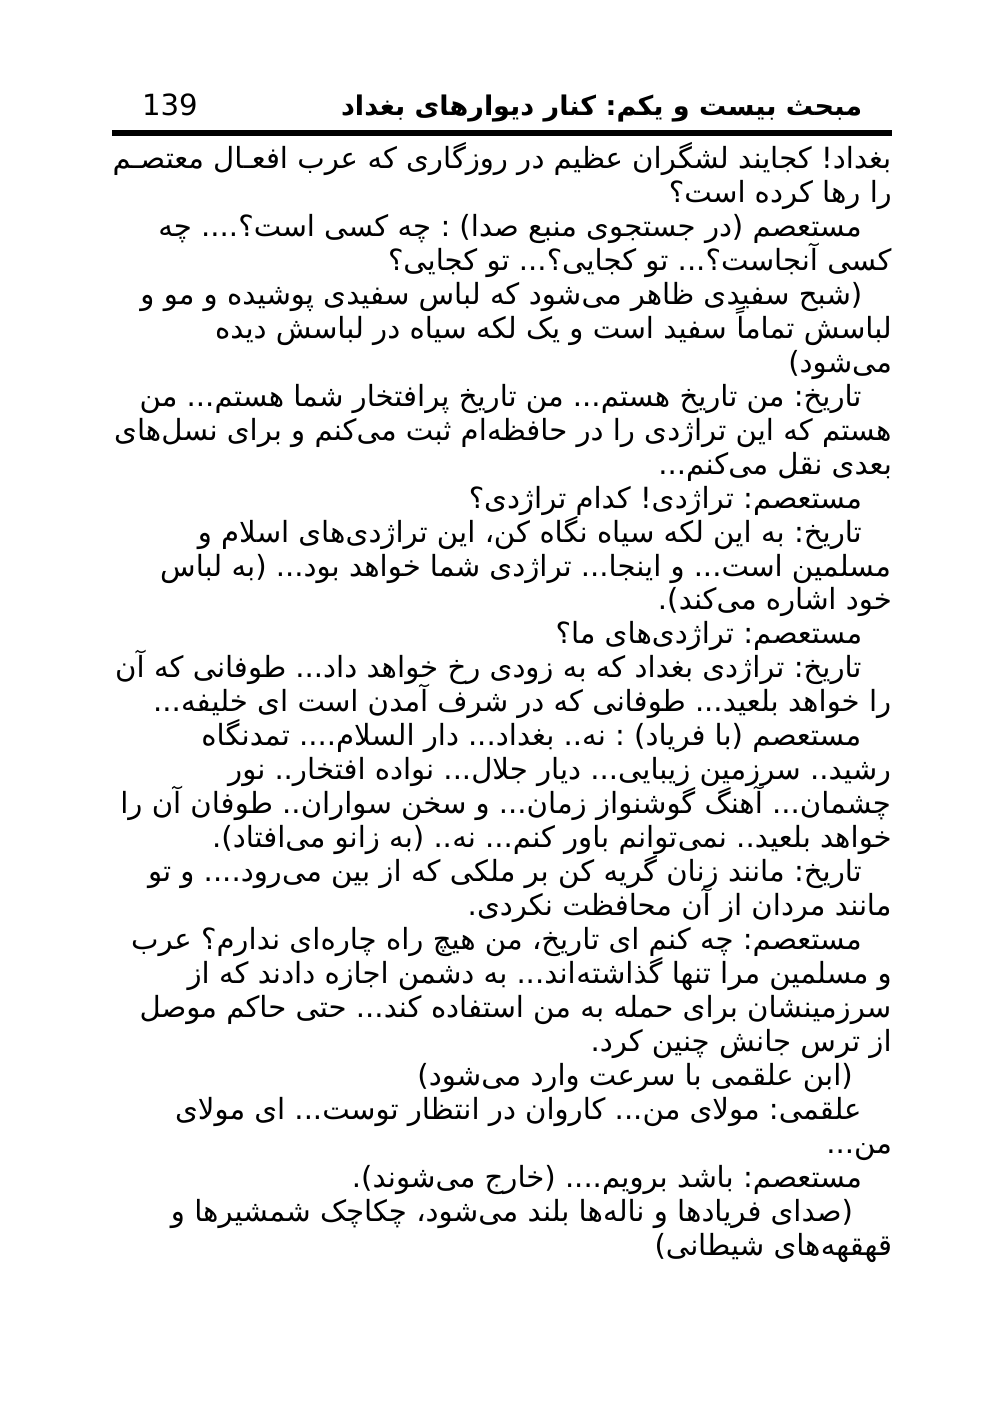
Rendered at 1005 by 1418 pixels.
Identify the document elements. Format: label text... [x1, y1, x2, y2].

text تاریخ: به این لکه سیاه نگاه کن، این تراژدی‌های اسلام و مسلمین است... و اینجا... تراژدی شما خواهد بود... (به لباس خود اشاره می‌کند). [112, 515, 892, 617]
text مستعصم: تراژدی! کدام تراژدی؟ [112, 481, 892, 515]
text مستعصم: باشد برویم.... (خارج می‌شوند). [112, 1160, 892, 1194]
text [112, 141, 892, 209]
text مستعصم: چه کنم ای تاریخ، من هیچ راه چاره‌ای ندارم؟ عرب و مسلمین مرا تنها گذاشته‌اند... به دشمن اجازه دادند که از سرزمینشان برای حمله به من استفاده کند... حتی حاکم موصل از ترس جانش چنین کرد. [112, 922, 892, 1058]
text (شبح سفیدی ظاهر می‌شود که لباس سفیدی پوشیده و مو و لباسش تماماً سفید است و یک لکه سیاه در لباسش دیده می‌شود) [112, 277, 892, 379]
text تاریخ: تراژدی بغداد که به زودی رخ خواهد داد... طوفانی که آن را خواهد بلعید... طوفانی که در شرف آمدن است ای خلیفه... [112, 651, 892, 719]
text (ابن علقمی با سرعت وارد می‌شود) [112, 1058, 892, 1092]
text تاریخ: مانند زنان گریه کن بر ملکی که از بین می‌رود.... و تو مانند مردان از آن محافظت نکردی. [112, 854, 892, 922]
text (صدای فریادها و ناله‌ها بلند می‌شود، چکاچک شمشیرها و قهقهه‌های شیطانی) [112, 1194, 892, 1262]
text مستعصم (در جستجوی منبع صدا) : چه کسی است؟.... چه کسی آنجاست؟... تو کجایی؟... تو کجایی؟ [112, 209, 892, 277]
text علقمی: مولای من... کاروان در انتظار توست... ای مولای من... [112, 1092, 892, 1160]
text تاریخ: من تاریخ هستم... من تاریخ پرافتخار شما هستم... من هستم که این تراژدی را در حافظه‌ام ثبت می‌کنم و برای نسل‌های بعدی نقل می‌کنم... [112, 379, 892, 481]
text مستعصم (با فریاد) : نه.. بغداد... دار السلام.... تمدنگاه رشید.. سرزمین زیبایی... دیار جلال... نواده افتخار.. نور چشمان... آهنگ گوشنواز زمان... و سخن سواران.. طوفان آن را خواهد بلعید.. نمی‌توانم باور کنم... نه.. (به زانو می‌افتاد). [112, 719, 892, 854]
text مستعصم: تراژدی‌های ما؟ [112, 617, 892, 651]
